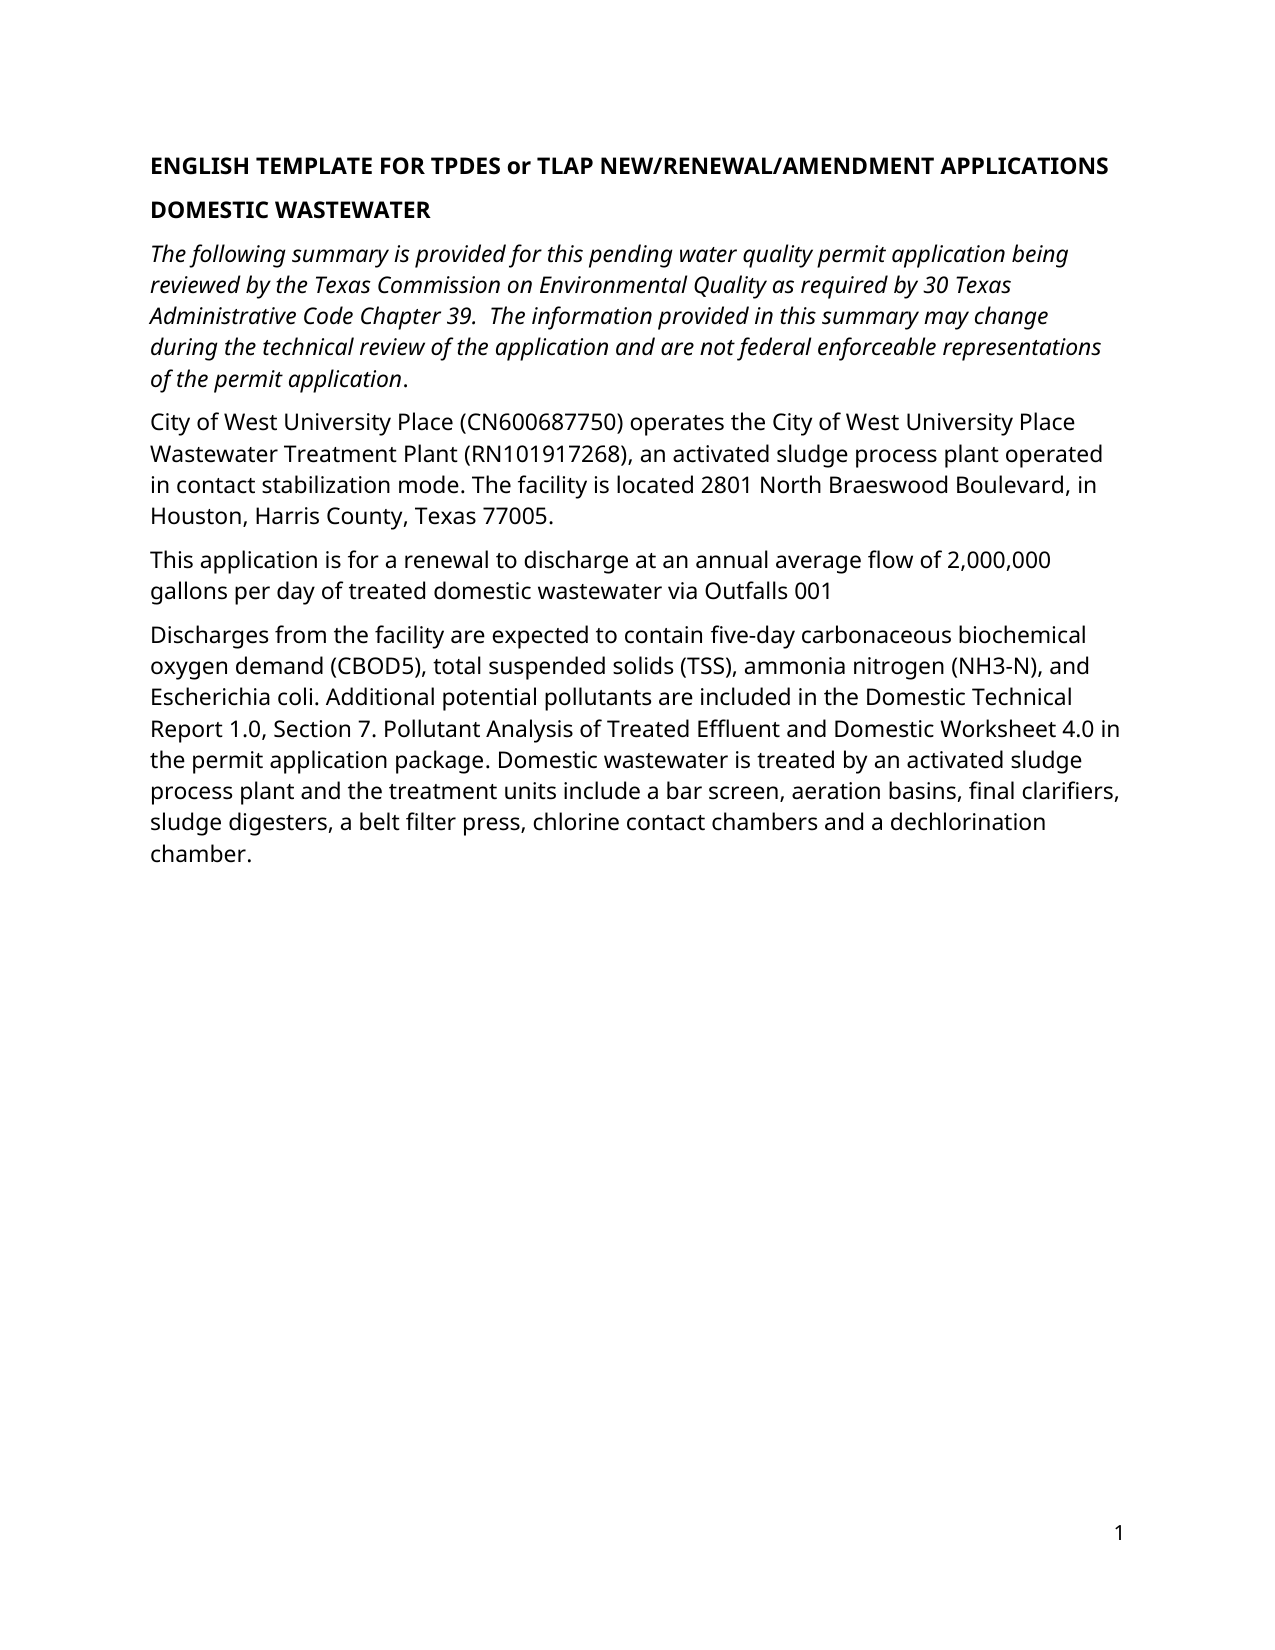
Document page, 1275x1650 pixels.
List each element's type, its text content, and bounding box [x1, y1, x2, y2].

text Discharges from the facility are expected to contain . treated by . [150, 619, 1125, 869]
text ENGLISH TEMPLATE FOR TPDES or TLAP NEW/RENEWAL/AMENDMENT APPLICATIONS [150, 150, 1125, 181]
text The following summary is provided for this pending water quality permit application being reviewed by the Texas Commission on Environmental Quality as required by 30 Texas Administrative Code Chapter 39. The information provided in this summary may change during the technical review of the application and are not federal enforceable representations of the permit application. [150, 237, 1125, 394]
text () , . The facility located , in , County, Texas . [150, 406, 1125, 531]
text DOMESTIC WASTEWATER [150, 194, 1125, 225]
